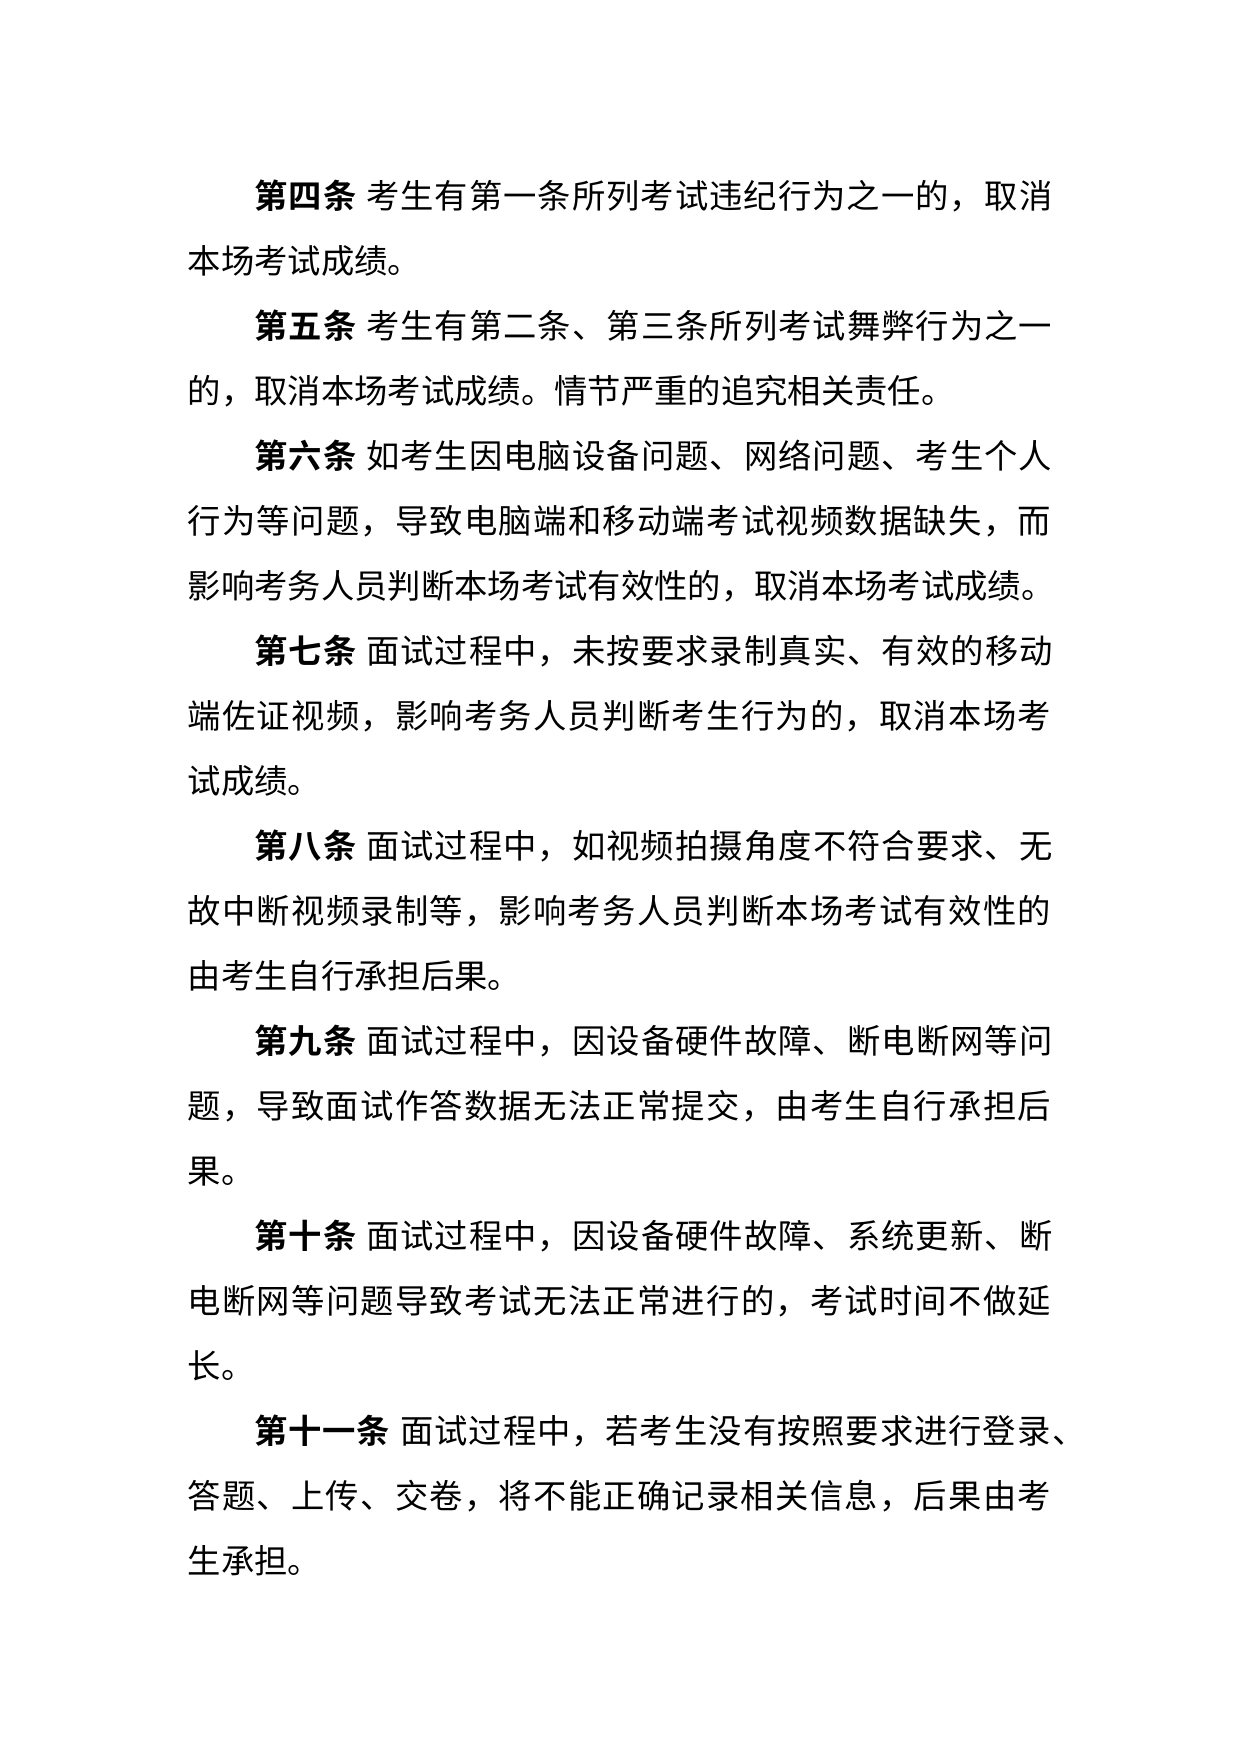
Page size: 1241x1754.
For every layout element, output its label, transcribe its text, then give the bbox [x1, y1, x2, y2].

text 第五条 考生有第二条、第三条所列考试舞弊行为之一的，取消本场考试成绩。情节严重的追究相关责任。 [187, 292, 1053, 422]
text 第十一条 面试过程中，若考生没有按照要求进行登录、答题、上传、交卷，将不能正确记录相关信息，后果由考生承担。 [187, 1397, 1053, 1592]
text 第六条 如考生因电脑设备问题、网络问题、考生个人行为等问题，导致电脑端和移动端考试视频数据缺失，而影响考务人员判断本场考试有效性的，取消本场考试成绩。 [187, 422, 1053, 617]
text 第七条 面试过程中，未按要求录制真实、有效的移动端佐证视频，影响考务人员判断考生行为的，取消本场考试成绩。 [187, 617, 1053, 812]
text 第九条 面试过程中，因设备硬件故障、断电断网等问题，导致面试作答数据无法正常提交，由考生自行承担后果。 [187, 1007, 1053, 1202]
text 第四条 考生有第一条所列考试违纪行为之一的，取消本场考试成绩。 [187, 162, 1053, 292]
text 第十条 面试过程中，因设备硬件故障、系统更新、断电断网等问题导致考试无法正常进行的，考试时间不做延长。 [187, 1202, 1053, 1397]
text 第八条 面试过程中，如视频拍摄角度不符合要求、无故中断视频录制等，影响考务人员判断本场考试有效性的，由考生自行承担后果。 [187, 812, 1053, 1007]
